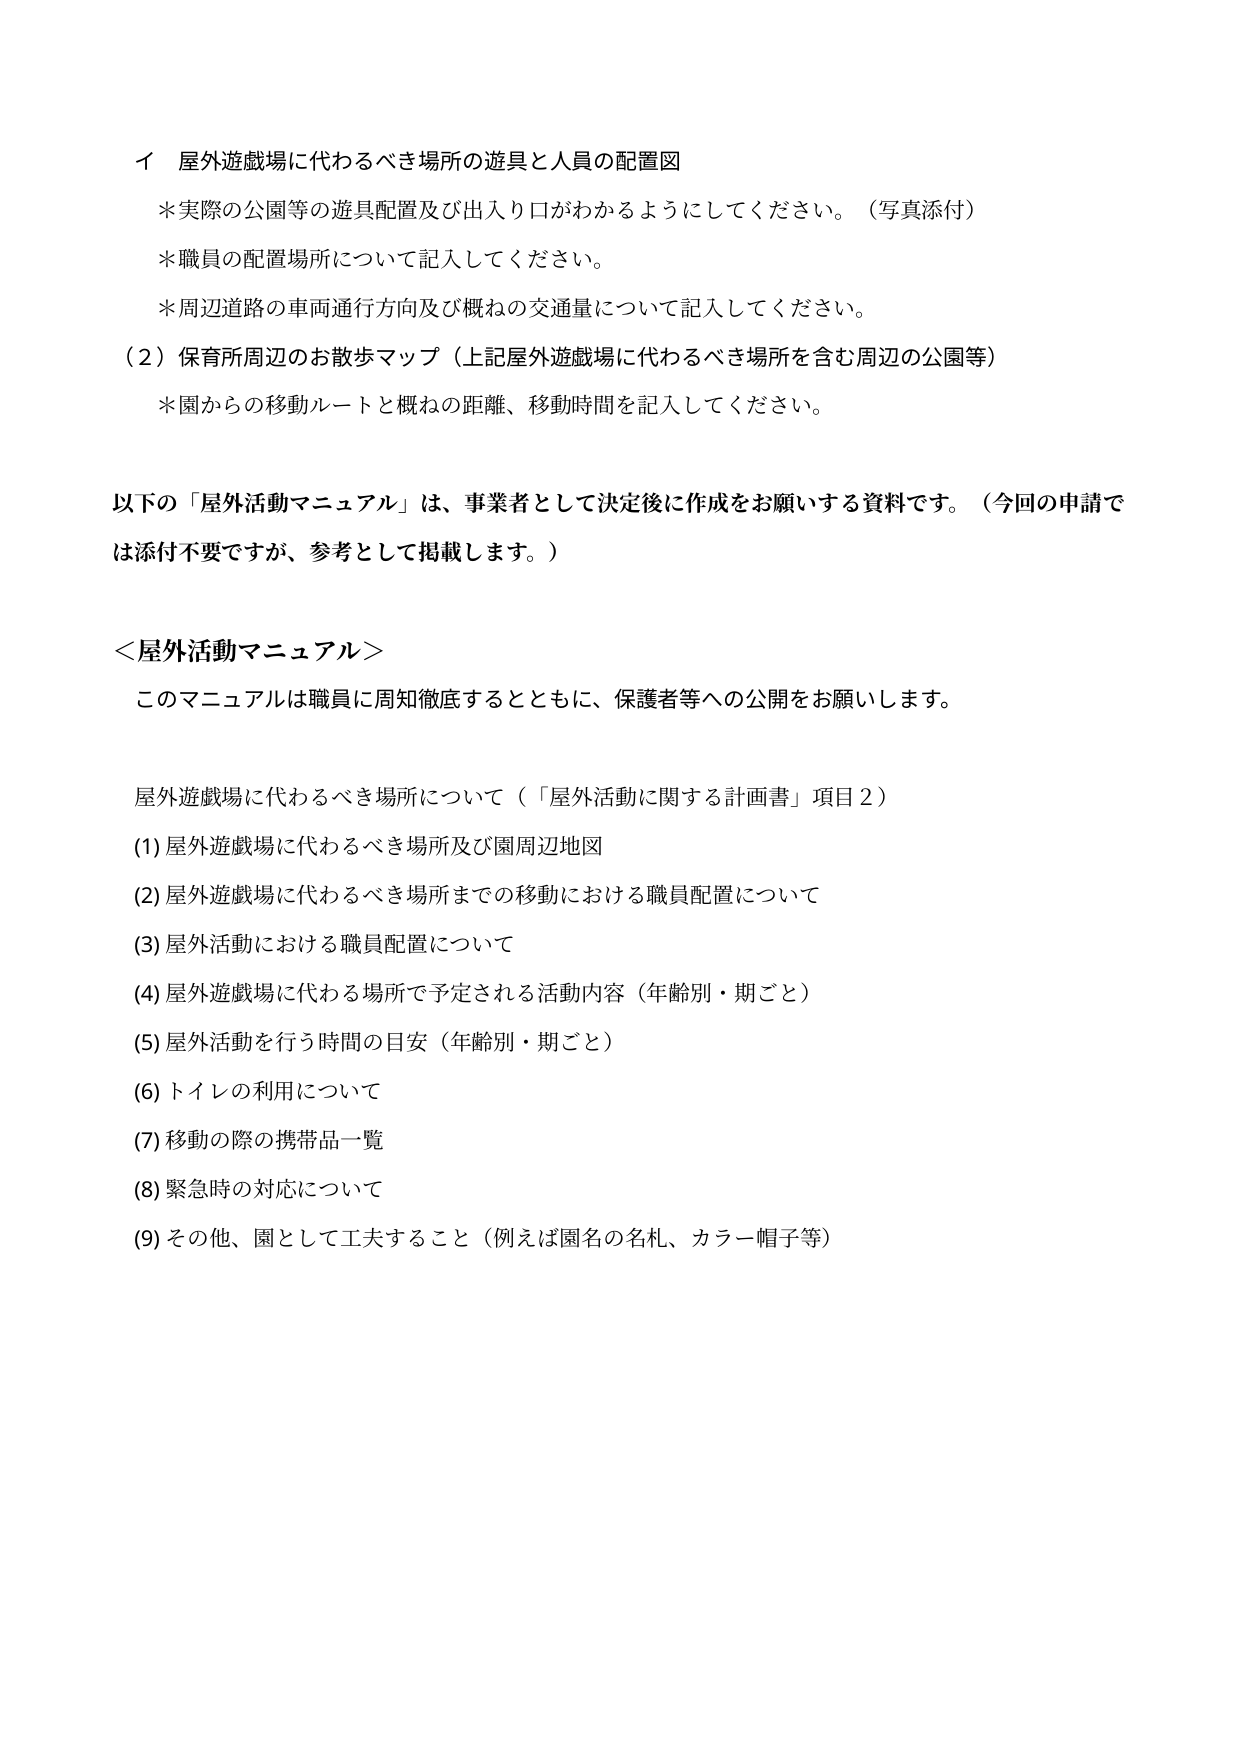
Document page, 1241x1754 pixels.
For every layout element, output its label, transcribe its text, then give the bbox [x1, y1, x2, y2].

text 屋外遊戯場に代わるべき場所について（「屋外活動に関する計画書」項目２） [112, 772, 1128, 821]
text ＊実際の公園等の遊具配置及び出入り口がわかるようにしてください。（写真添付） [112, 184, 1128, 233]
text ＜屋外活動マニュアル＞ [112, 625, 1128, 674]
text ＊周辺道路の車両通行方向及び概ねの交通量について記入してください。 [112, 282, 1128, 331]
text ＊園からの移動ルートと概ねの距離、移動時間を記入してください。 [112, 380, 1128, 429]
text (8) 緊急時の対応について [112, 1163, 1128, 1212]
text (3) 屋外活動における職員配置について [112, 918, 1128, 967]
text このマニュアルは職員に周知徹底するとともに、保護者等への公開をお願いします。 [134, 674, 1128, 723]
text （２）保育所周辺のお散歩マップ（上記屋外遊戯場に代わるべき場所を含む周辺の公園等） [112, 331, 1128, 380]
text (1) 屋外遊戯場に代わるべき場所及び園周辺地図 [112, 821, 1128, 869]
text (6) トイレの利用について [112, 1065, 1128, 1114]
text 以下の「屋外活動マニュアル」は、事業者として決定後に作成をお願いする資料です。（今回の申請では添付不要ですが、参考として掲載します。） [112, 478, 1128, 576]
text イ 屋外遊戯場に代わるべき場所の遊具と人員の配置図 [112, 135, 1128, 184]
text (4) 屋外遊戯場に代わる場所で予定される活動内容（年齢別・期ごと） [112, 967, 1128, 1016]
text ＊職員の配置場所について記入してください。 [112, 233, 1128, 282]
text (9) その他、園として工夫すること（例えば園名の名札、カラー帽子等） [112, 1212, 1128, 1261]
text (5) 屋外活動を行う時間の目安（年齢別・期ごと） [112, 1016, 1128, 1065]
text (2) 屋外遊戯場に代わるべき場所までの移動における職員配置について [112, 869, 1128, 918]
text (7) 移動の際の携帯品一覧 [112, 1114, 1128, 1163]
